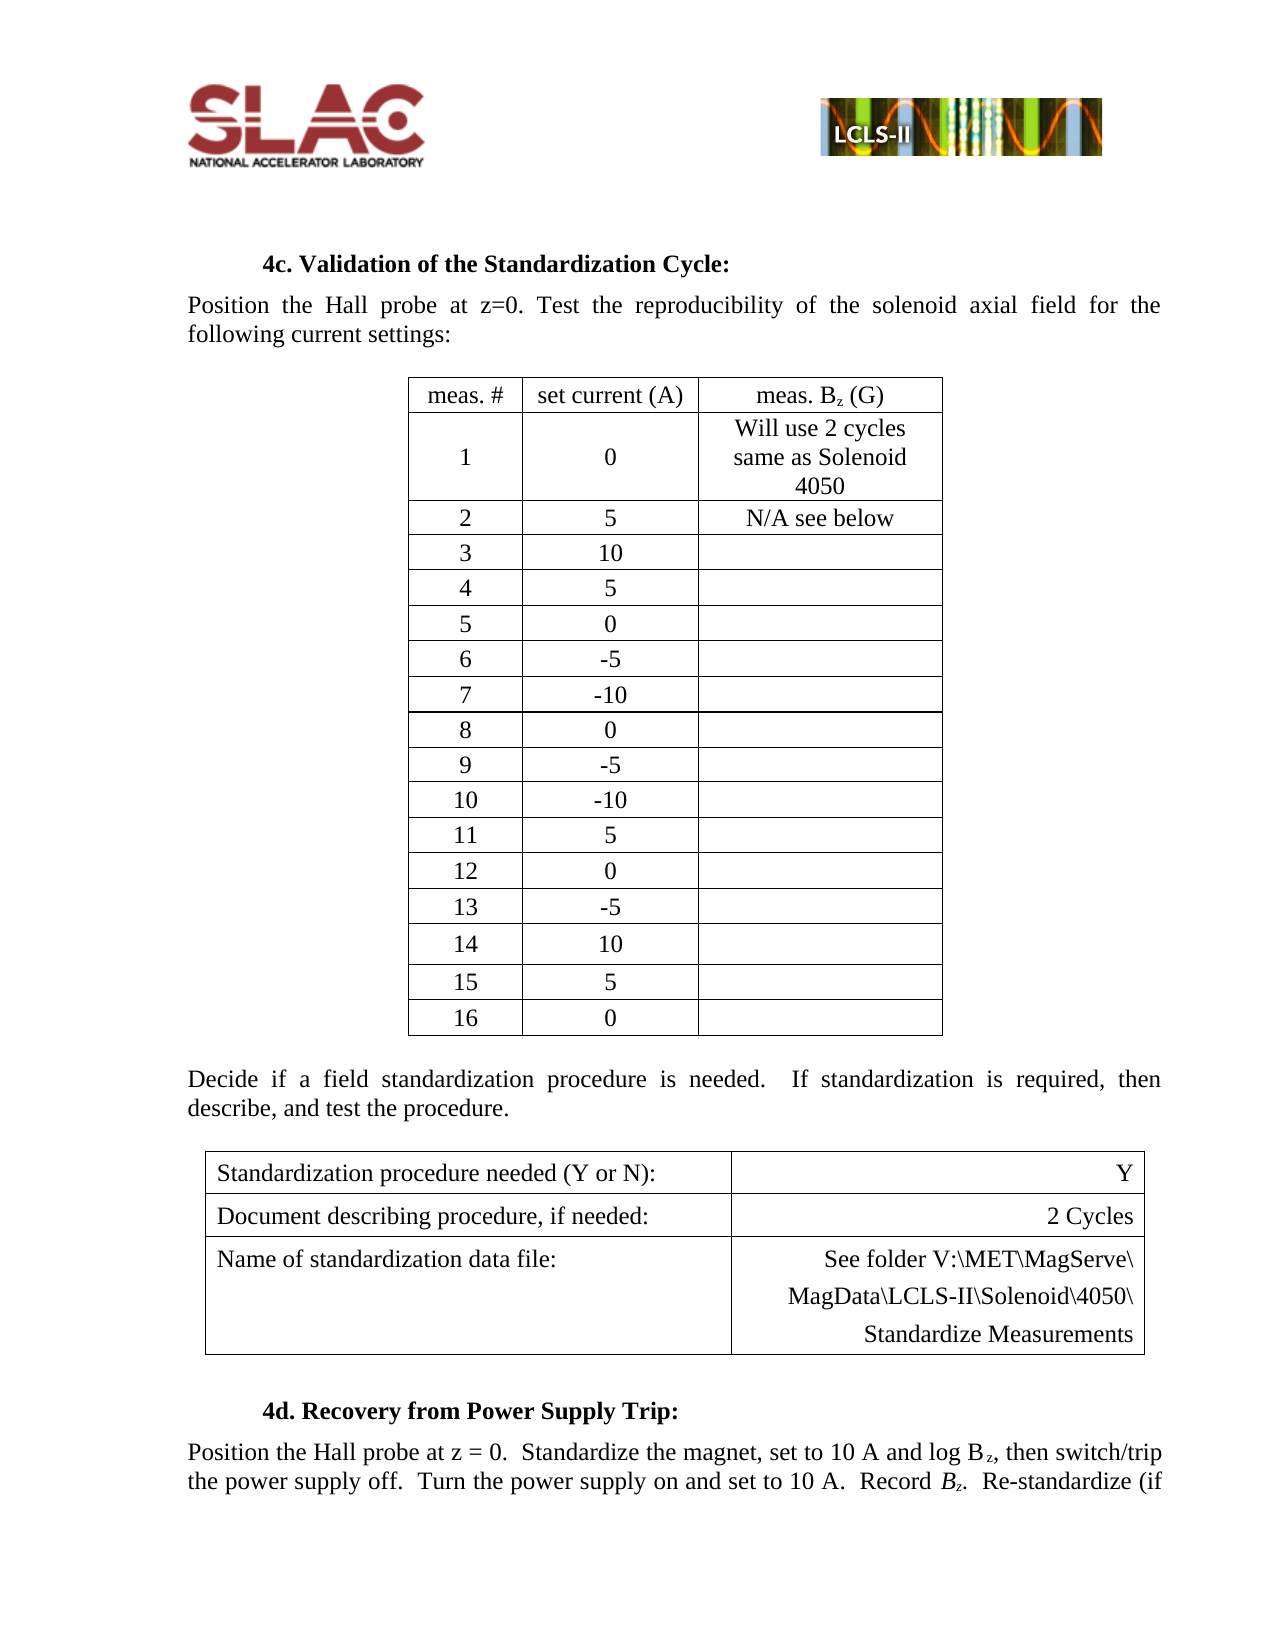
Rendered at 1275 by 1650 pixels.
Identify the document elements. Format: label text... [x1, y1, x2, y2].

table_cell 8 [409, 713, 522, 747]
text 4d. Recovery from Power Supply Trip: [187, 1396, 1162, 1425]
table_cell 0 [523, 713, 698, 747]
table_cell 5 [523, 818, 698, 852]
picture [820, 98, 1103, 156]
table_cell 1 [409, 413, 522, 499]
table_cell [699, 889, 942, 923]
text Decide if a field standardization procedure is needed. If standardization is required, then describe, and test the procedure. [187, 1064, 1162, 1122]
table_cell [699, 606, 942, 640]
table_cell Document describing procedure, if needed: [206, 1194, 731, 1236]
table_cell -10 [523, 782, 698, 817]
table_header set current (A) [523, 378, 698, 412]
table_cell 5 [523, 965, 698, 999]
table_cell -10 [523, 677, 698, 711]
table_header Y [732, 1152, 1144, 1193]
table_cell 14 [409, 924, 522, 963]
table_cell [699, 853, 942, 888]
table_cell [699, 641, 942, 676]
table_cell -5 [523, 889, 698, 923]
table_header meas. Bz (G) [699, 378, 942, 412]
table_cell 15 [409, 965, 522, 999]
text 4c. Validation of the Standardization Cycle: [187, 249, 1162, 278]
table_cell Name of standardization data file: [206, 1237, 731, 1354]
table_cell N/A see below [699, 501, 942, 534]
table_cell 0 [523, 853, 698, 888]
table_cell 11 [409, 818, 522, 852]
table_cell 7 [409, 677, 522, 711]
table_cell [699, 1000, 942, 1034]
table_cell 10 [523, 535, 698, 569]
table_cell 5 [523, 501, 698, 534]
table_header Standardization procedure needed (Y or N): [206, 1152, 731, 1193]
table_cell [699, 924, 942, 963]
table_cell 4 [409, 570, 522, 605]
table_cell -5 [523, 641, 698, 676]
table_cell 2 [409, 501, 522, 534]
table_cell [699, 570, 942, 605]
table_cell 5 [523, 570, 698, 605]
table_cell 5 [409, 606, 522, 640]
picture [180, 80, 435, 174]
table_cell 13 [409, 889, 522, 923]
table_cell 10 [409, 782, 522, 817]
table_cell -5 [523, 748, 698, 781]
table_cell [699, 535, 942, 569]
table_cell [699, 818, 942, 852]
table_cell Will use 2 cycles same as Solenoid 4050 [699, 413, 942, 499]
table_cell [699, 713, 942, 747]
table_cell 6 [409, 641, 522, 676]
text Position the Hall probe at z=0. Test the reproducibility of the solenoid axial field for the following current settings: [187, 291, 1162, 348]
table_cell 2 Cycles [732, 1194, 1144, 1236]
table_cell 0 [523, 1000, 698, 1034]
table_cell 9 [409, 748, 522, 781]
table_cell [699, 677, 942, 711]
table_cell 16 [409, 1000, 522, 1034]
table_cell 3 [409, 535, 522, 569]
table_cell 0 [523, 413, 698, 499]
table_cell 0 [523, 606, 698, 640]
table_header meas. # [409, 378, 522, 412]
table_cell 12 [409, 853, 522, 888]
table_cell [699, 748, 942, 781]
table_cell [699, 782, 942, 817]
table_cell [699, 965, 942, 999]
table_cell 10 [523, 924, 698, 963]
table_cell See folder V:\MET\MagServe\MagData\LCLS-II\Solenoid\4050\Standardize Measurements [732, 1237, 1144, 1354]
